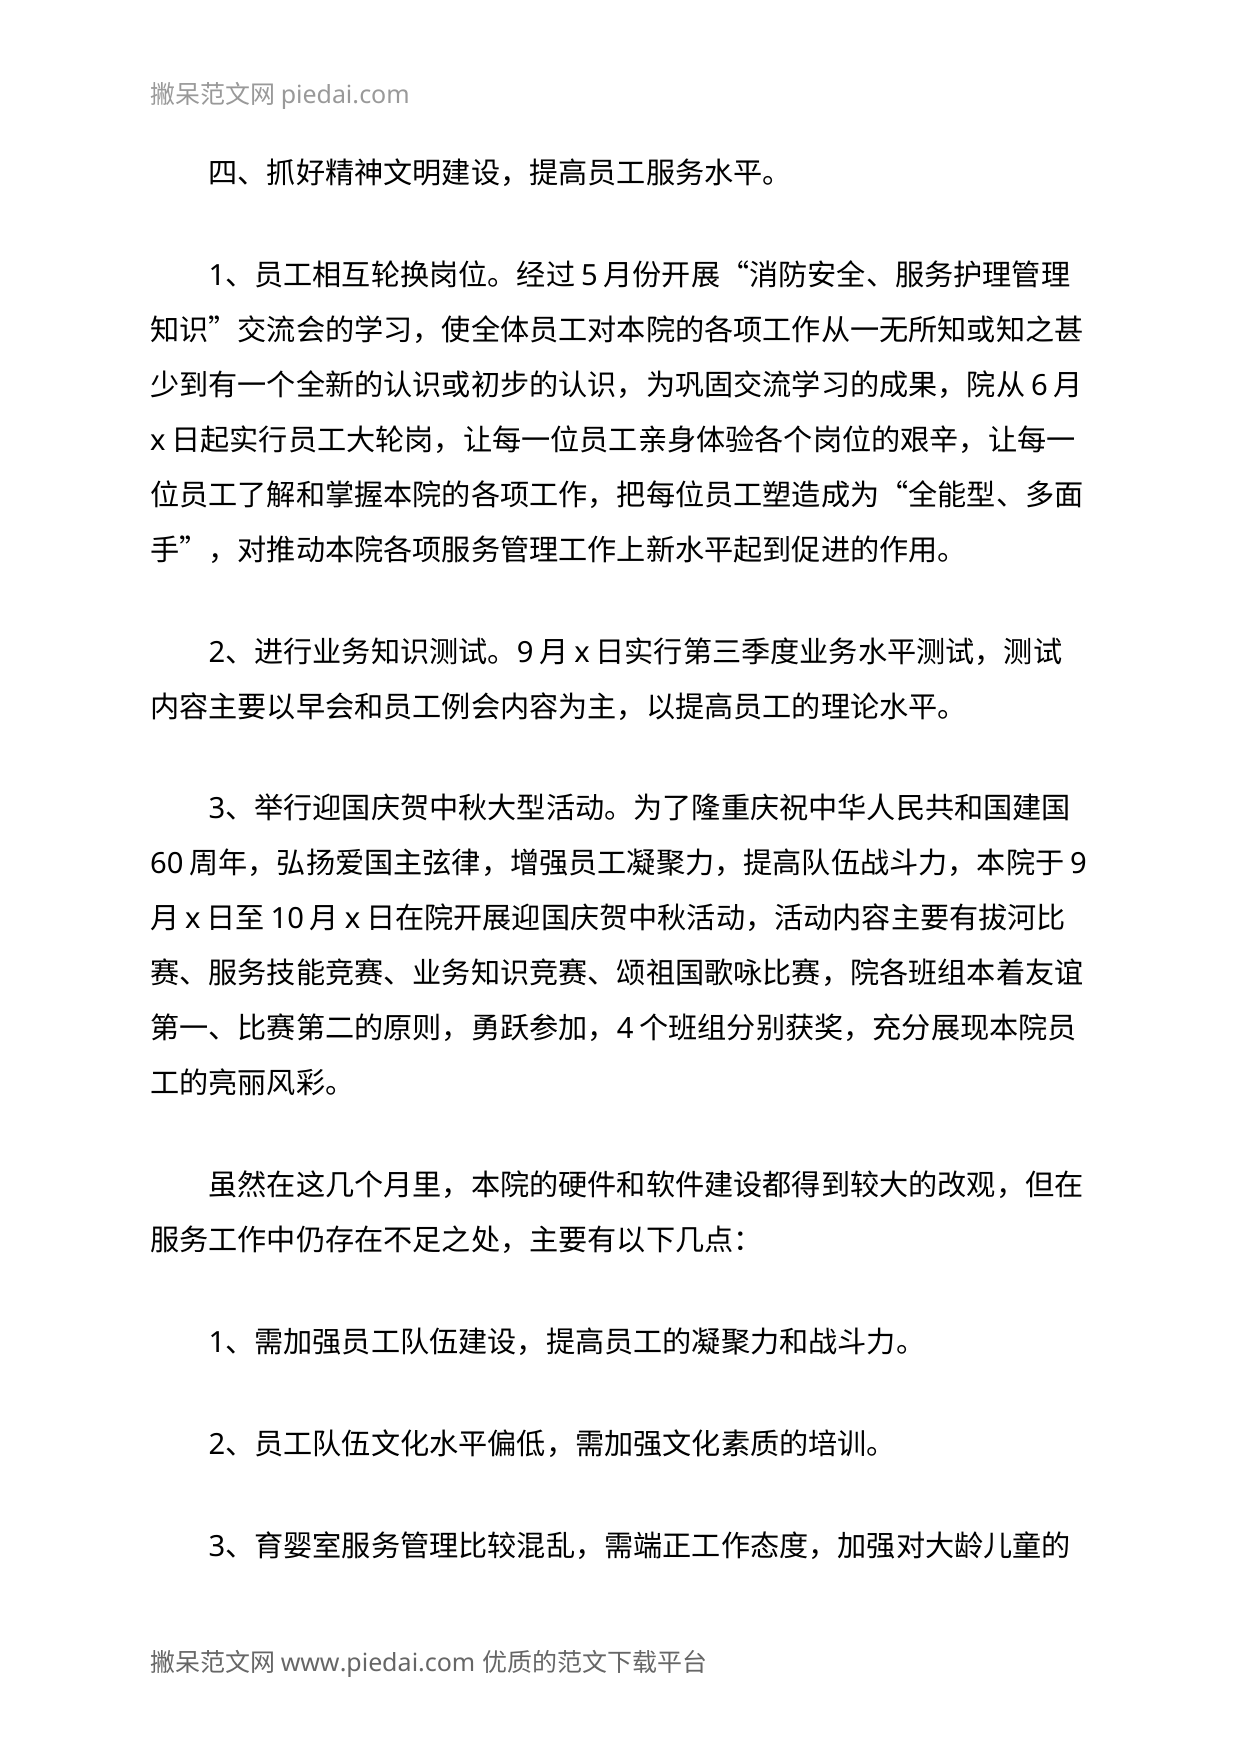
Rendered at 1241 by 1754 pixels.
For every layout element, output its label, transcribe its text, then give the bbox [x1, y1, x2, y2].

text 1、员工相互轮换岗位。经过5月份开展“消防安全、服务护理管理知识”交流会的学习，使全体员工对本院的各项工作从一无所知或知之甚少到有一个全新的认识或初步的认识，为巩固交流学习的成果，院从6月x日起实行员工大轮岗，让每一位员工亲身体验各个岗位的艰辛，让每一位员工了解和掌握本院的各项工作，把每位员工塑造成为“全能型、多面手”，对推动本院各项服务管理工作上新水平起到促进的作用。 [150, 252, 1090, 569]
text 3、举行迎国庆贺中秋大型活动。为了隆重庆祝中华人民共和国建国60周年，弘扬爱国主弦律，增强员工凝聚力，提高队伍战斗力，本院于9月x日至10月x日在院开展迎国庆贺中秋活动，活动内容主要有拔河比赛、服务技能竞赛、业务知识竞赛、颂祖国歌咏比赛，院各班组本着友谊第一、比赛第二的原则，勇跃参加，4个班组分别获奖，充分展现本院员工的亮丽风彩。 [150, 785, 1090, 1102]
text 虽然在这几个月里，本院的硬件和软件建设都得到较大的改观，但在服务工作中仍存在不足之处，主要有以下几点： [150, 1162, 1090, 1259]
text 2、进行业务知识测试。9月x日实行第三季度业务水平测试，测试内容主要以早会和员工例会内容为主，以提高员工的理论水平。 [150, 628, 1090, 726]
text 1、需加强员工队伍建设，提高员工的凝聚力和战斗力。 [150, 1318, 1090, 1361]
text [150, 1522, 1090, 1565]
text 四、抓好精神文明建设，提高员工服务水平。 [150, 150, 1090, 192]
text 2、员工队伍文化水平偏低，需加强文化素质的培训。 [150, 1420, 1090, 1463]
